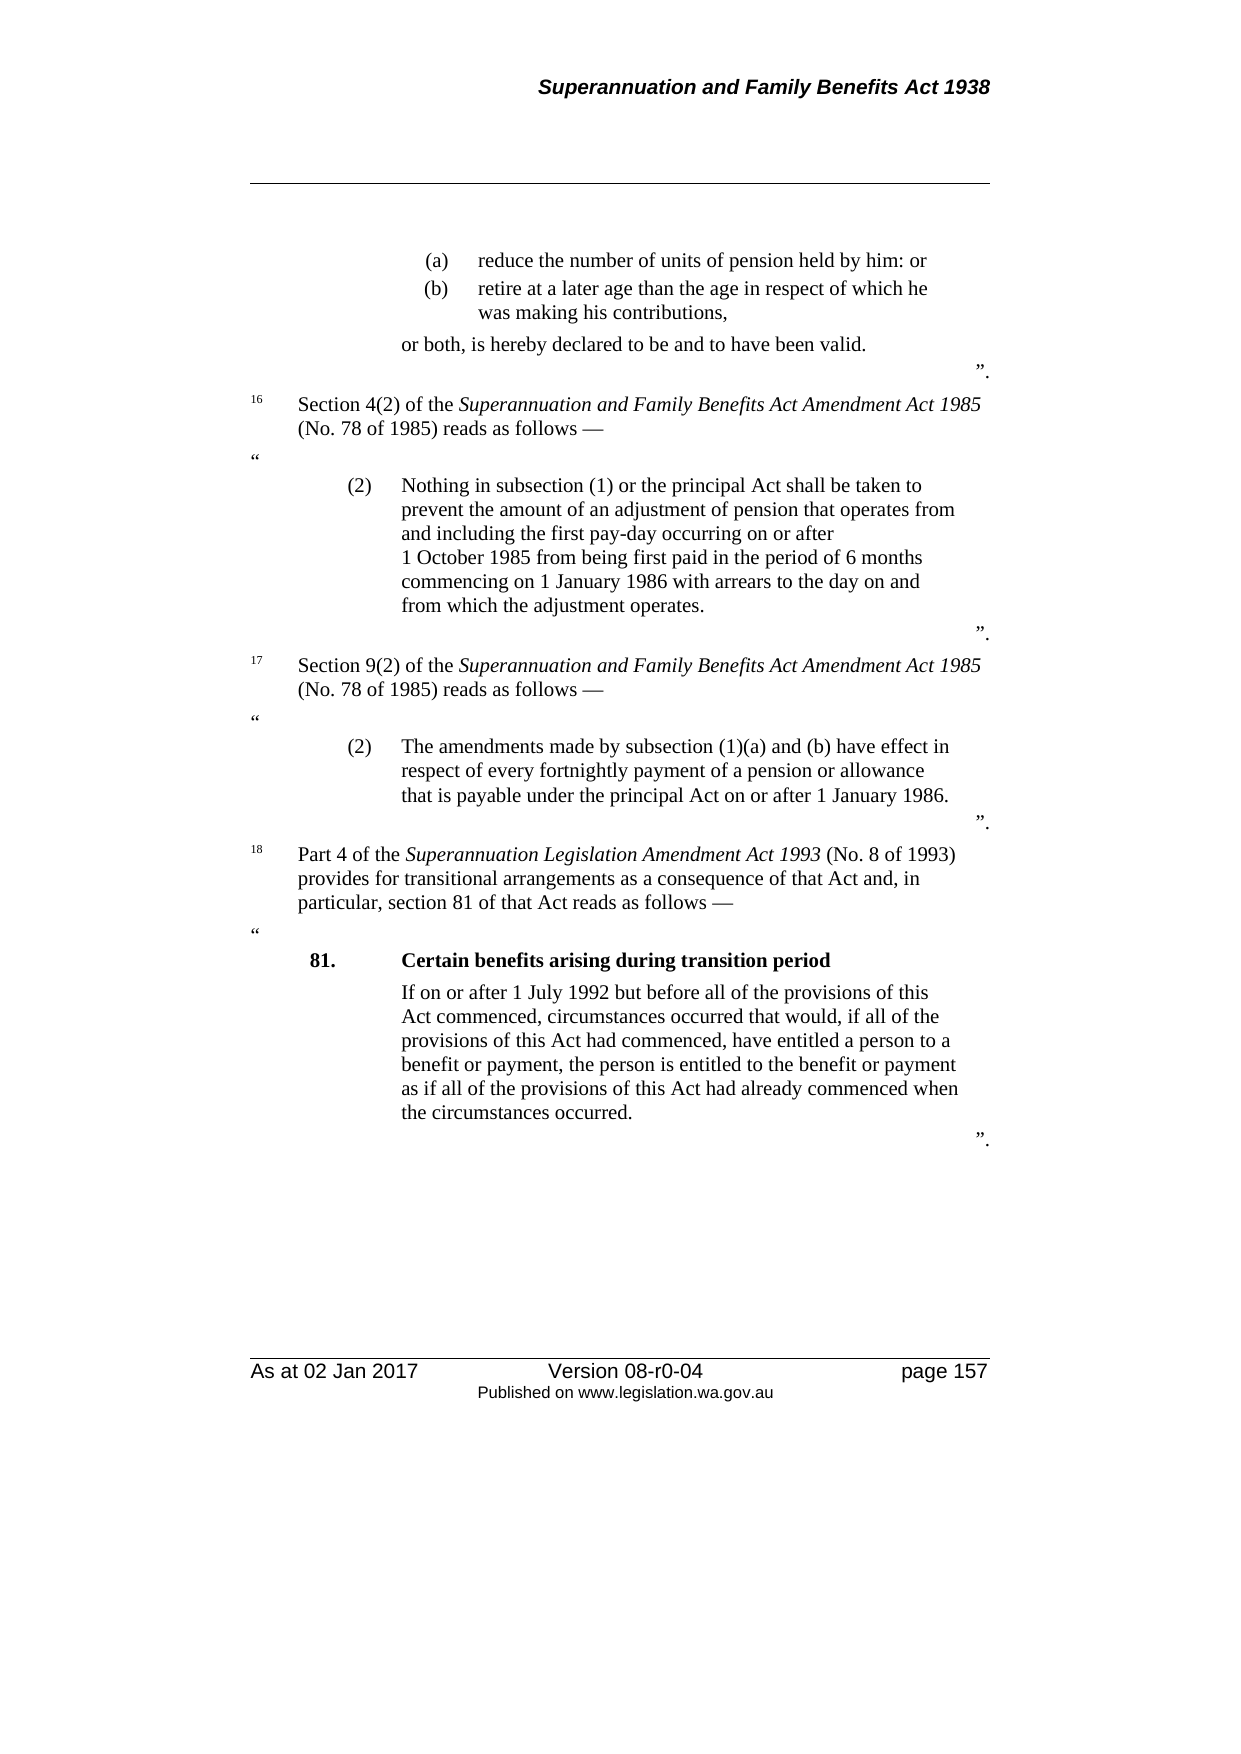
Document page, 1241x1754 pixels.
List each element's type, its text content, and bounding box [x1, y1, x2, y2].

text “ [250, 707, 990, 734]
text (b) retire at a later age than the age in respect of which he was making his contributions, [389, 276, 960, 324]
text “ [250, 446, 990, 473]
subtitle 81. Certain benefits arising during transition period [309, 947, 960, 972]
text 16 Section 4(2) of the Superannuation and Family Benefits Act Amendment Act 1985 (No. 78 of 1985) reads as follows — [250, 392, 990, 440]
text ”. [250, 617, 990, 644]
text or both, is hereby declared to be and to have been valid. [312, 332, 960, 356]
text ”. [250, 1124, 990, 1151]
text (a) reduce the number of units of pension held by him: or [389, 247, 960, 272]
text ”. [250, 807, 990, 834]
text If on or after 1 July 1992 but before all of the provisions of this Act commenced, circumstances occurred that would, if all of the provisions of this Act had commenced, have entitled a person to a benefit or payment, the person is entitled to the benefit or payment as if all of the provisions of this Act had already commenced when the circumstances occurred. [312, 980, 960, 1124]
text “ [250, 920, 990, 947]
text (2) Nothing in subsection (1) or the principal Act shall be taken to prevent the amount of an adjustment of pension that operates from and including the first pay-day occurring on or after 1 October 1985 from being first paid in the period of 6 months commencing on 1 January 1986 with arrears to the day on and from which the adjustment operates. [312, 473, 960, 617]
text 18 Part 4 of the Superannuation Legislation Amendment Act 1993 (No. 8 of 1993) provides for transitional arrangements as a consequence of that Act and, in particular, section 81 of that Act reads as follows — [250, 842, 990, 914]
text (2) The amendments made by subsection (1)(a) and (b) have effect in respect of every fortnightly payment of a pension or allowance that is payable under the principal Act on or after 1 January 1986. [312, 734, 960, 807]
text 17 Section 9(2) of the Superannuation and Family Benefits Act Amendment Act 1985 (No. 78 of 1985) reads as follows — [250, 653, 990, 701]
text ”. [250, 356, 990, 383]
